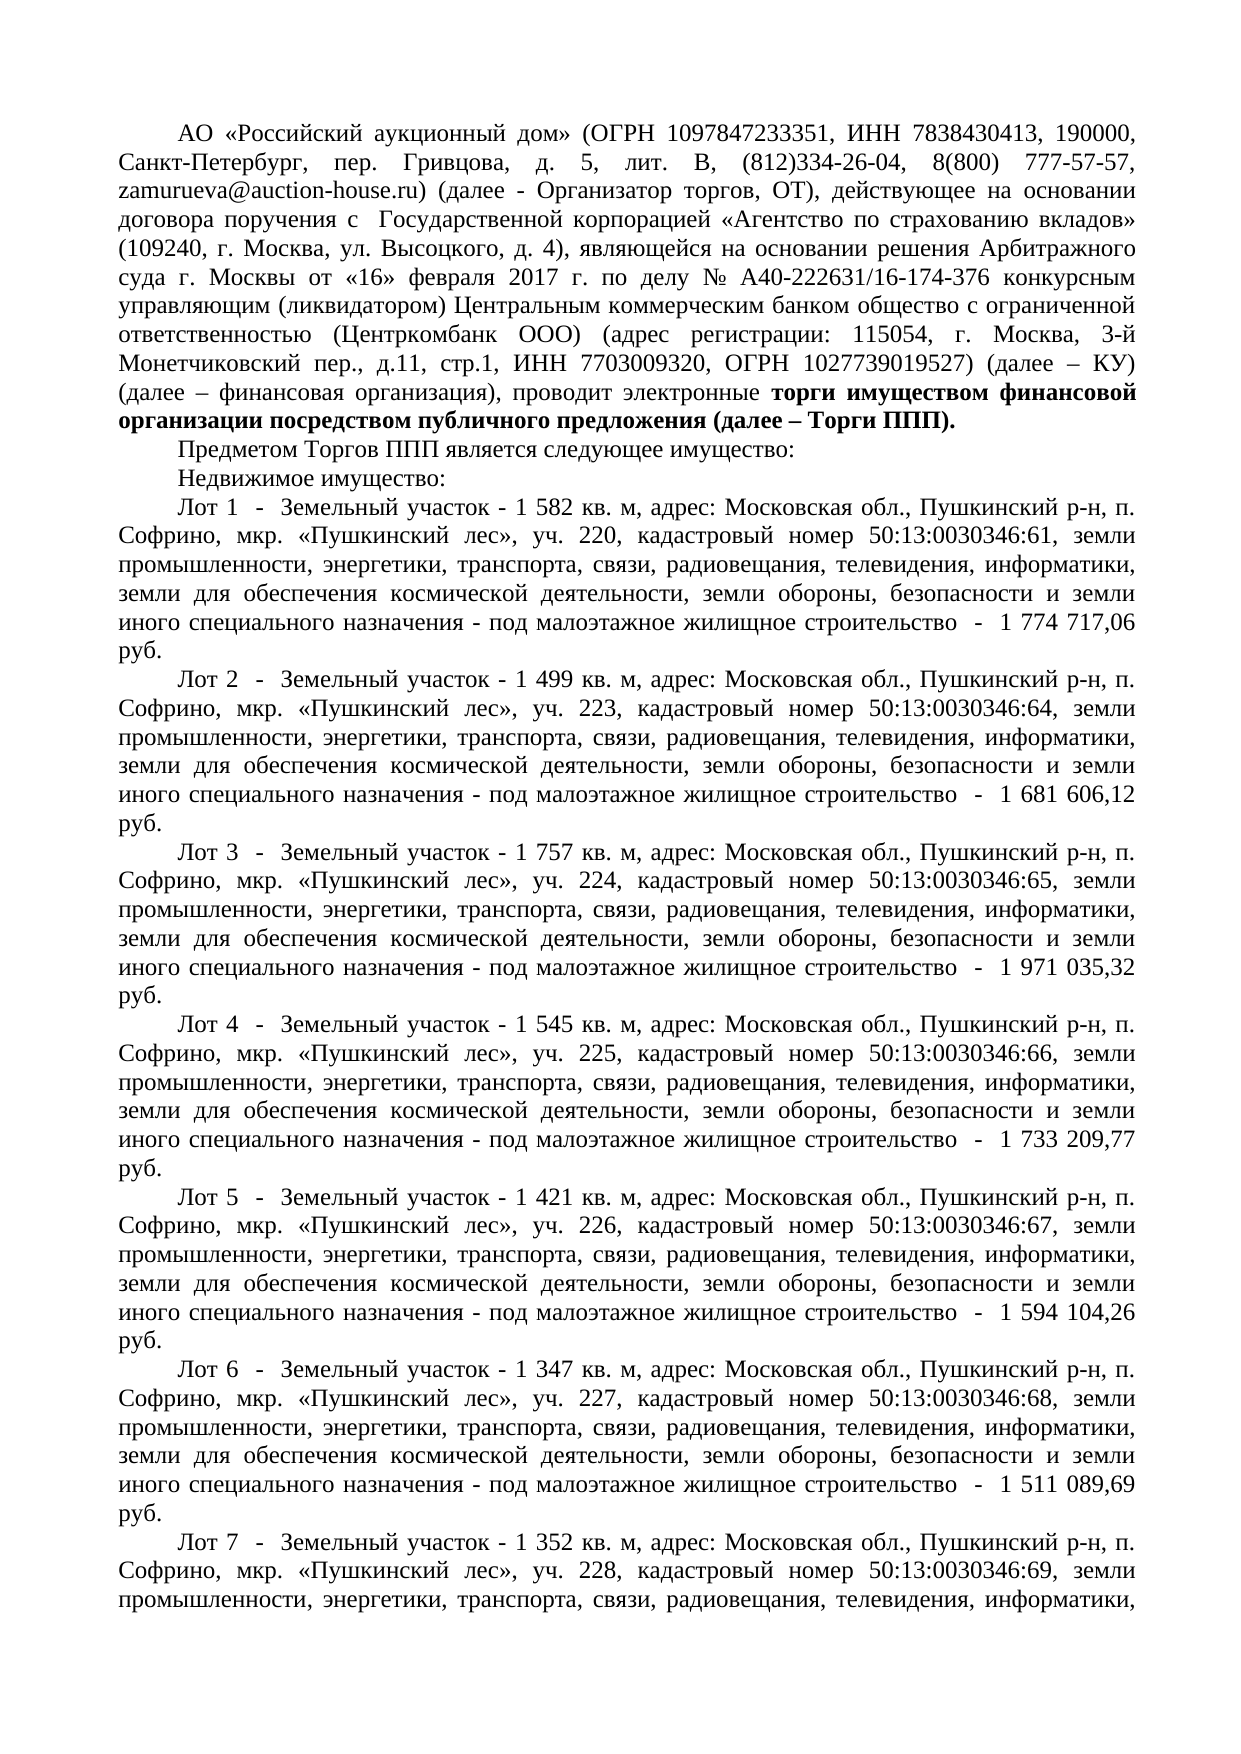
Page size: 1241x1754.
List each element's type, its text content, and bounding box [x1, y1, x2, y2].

text Лот 1 - Земельный участок - 1 582 кв. м, адрес: Московская обл., Пушкинский р-н, п. Софрино, мкр. «Пушкинский лес», уч. 220, кадастровый номер 50:13:0030346:61, земли промышленности, энергетики, транспорта, связи, радиовещания, телевидения, информатики, земли для обеспечения космической деятельности, земли обороны, безопасности и земли иного специального назначения - под малоэтажное жилищное строительство - 1 774 717,06 руб. [118, 492, 1137, 664]
text Предметом Торгов ППП является следующее имущество: [118, 434, 1137, 463]
text Лот 3 - Земельный участок - 1 757 кв. м, адрес: Московская обл., Пушкинский р-н, п. Софрино, мкр. «Пушкинский лес», уч. 224, кадастровый номер 50:13:0030346:65, земли промышленности, энергетики, транспорта, связи, радиовещания, телевидения, информатики, земли для обеспечения космической деятельности, земли обороны, безопасности и земли иного специального назначения - под малоэтажное жилищное строительство - 1 971 035,32 руб. [118, 837, 1137, 1009]
text Лот 6 - Земельный участок - 1 347 кв. м, адрес: Московская обл., Пушкинский р-н, п. Софрино, мкр. «Пушкинский лес», уч. 227, кадастровый номер 50:13:0030346:68, земли промышленности, энергетики, транспорта, связи, радиовещания, телевидения, информатики, земли для обеспечения космической деятельности, земли обороны, безопасности и земли иного специального назначения - под малоэтажное жилищное строительство - 1 511 089,69 руб. [118, 1354, 1137, 1527]
text АО «Российский аукционный дом» (ОГРН 1097847233351, ИНН 7838430413, 190000, Санкт-Петербург, пер. Гривцова, д. 5, лит. В, (812)334-26-04, 8(800) 777-57-57, zamurueva@auction-house.ru) (далее - Организатор торгов, ОТ), действующее на основании договора поручения с Государственной корпорацией «Агентство по страхованию вкладов» (109240, г. Москва, ул. Высоцкого, д. 4), являющейся на основании решения Арбитражного суда г. Москвы от «16» февраля 2017 г. по делу № А40-222631/16-174-376 конкурсным управляющим (ликвидатором) Центральным коммерческим банком общество с ограниченной ответственностью (Центркомбанк ООО) (адрес регистрации: 115054, г. Москва, 3-й Монетчиковский пер., д.11, стр.1, ИНН 7703009320, ОГРН 1027739019527) (далее – КУ) (далее – финансовая организация), проводит электронные торги имуществом финансовой организации посредством публичного предложения (далее – Торги ППП). [118, 118, 1137, 434]
text Недвижимое имущество: [118, 463, 1137, 492]
text Лот 4 - Земельный участок - 1 545 кв. м, адрес: Московская обл., Пушкинский р-н, п. Софрино, мкр. «Пушкинский лес», уч. 225, кадастровый номер 50:13:0030346:66, земли промышленности, энергетики, транспорта, связи, радиовещания, телевидения, информатики, земли для обеспечения космической деятельности, земли обороны, безопасности и земли иного специального назначения - под малоэтажное жилищное строительство - 1 733 209,77 руб. [118, 1009, 1137, 1182]
text Лот 5 - Земельный участок - 1 421 кв. м, адрес: Московская обл., Пушкинский р-н, п. Софрино, мкр. «Пушкинский лес», уч. 226, кадастровый номер 50:13:0030346:67, земли промышленности, энергетики, транспорта, связи, радиовещания, телевидения, информатики, земли для обеспечения космической деятельности, земли обороны, безопасности и земли иного специального назначения - под малоэтажное жилищное строительство - 1 594 104,26 руб. [118, 1182, 1137, 1354]
text Лот 2 - Земельный участок - 1 499 кв. м, адрес: Московская обл., Пушкинский р-н, п. Софрино, мкр. «Пушкинский лес», уч. 223, кадастровый номер 50:13:0030346:64, земли промышленности, энергетики, транспорта, связи, радиовещания, телевидения, информатики, земли для обеспечения космической деятельности, земли обороны, безопасности и земли иного специального назначения - под малоэтажное жилищное строительство - 1 681 606,12 руб. [118, 664, 1137, 837]
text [118, 1527, 1137, 1613]
